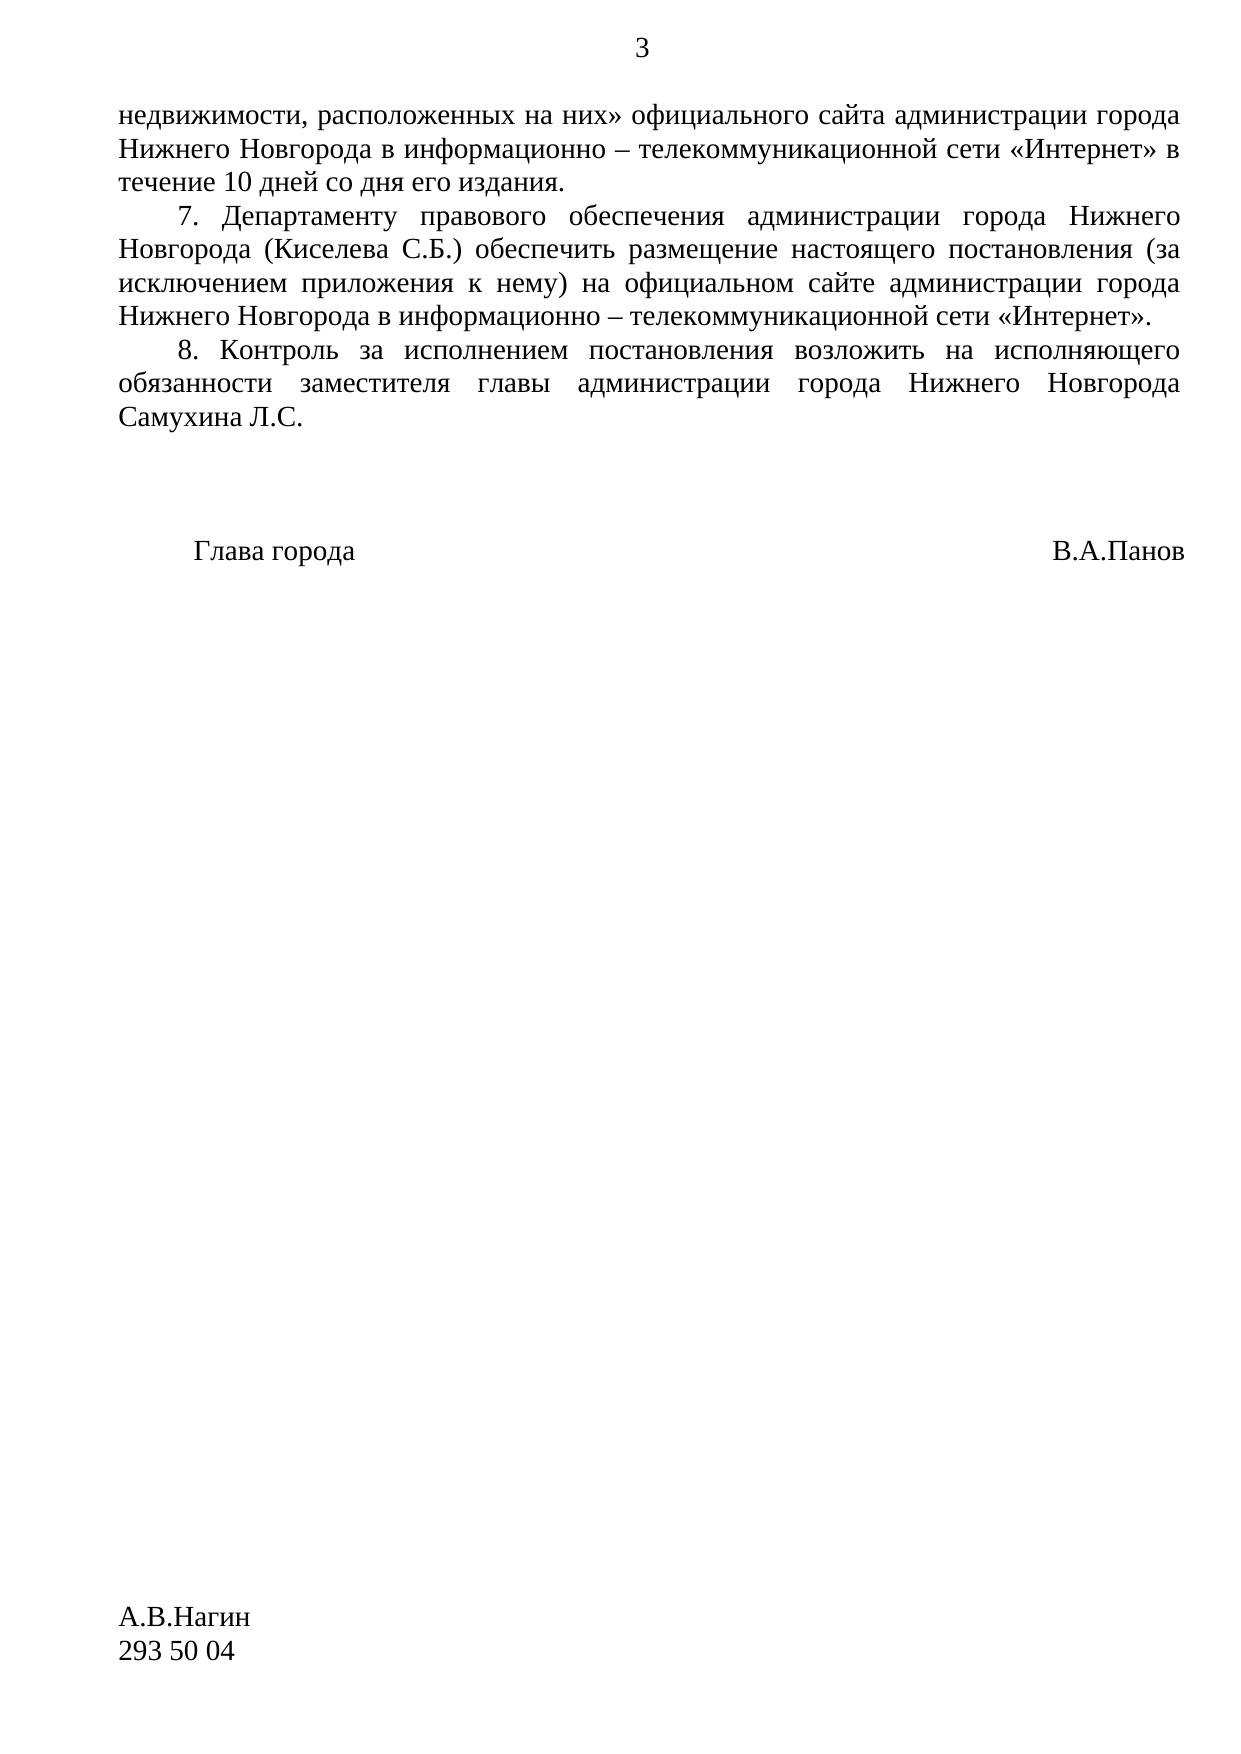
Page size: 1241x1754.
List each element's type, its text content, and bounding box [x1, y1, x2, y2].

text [118, 97, 1181, 198]
text А.В.Нагин [118, 1599, 1181, 1633]
table_header В.А.Панов [635, 533, 1196, 631]
text 8. Контроль за исполнением постановления возложить на исполняющего обязанности заместителя главы администрации города Нижнего Новгорода Самухина Л.С. [118, 332, 1181, 433]
text 293 50 04 [118, 1633, 1181, 1666]
table_header Глава города [118, 533, 635, 631]
text 7. Департаменту правового обеспечения администрации города Нижнего Новгорода (Киселева С.Б.) обеспечить размещение настоящего постановления (за исключением приложения к нему) на официальном сайте администрации города Нижнего Новгорода в информационно – телекоммуникационной сети «Интернет». [118, 198, 1181, 332]
